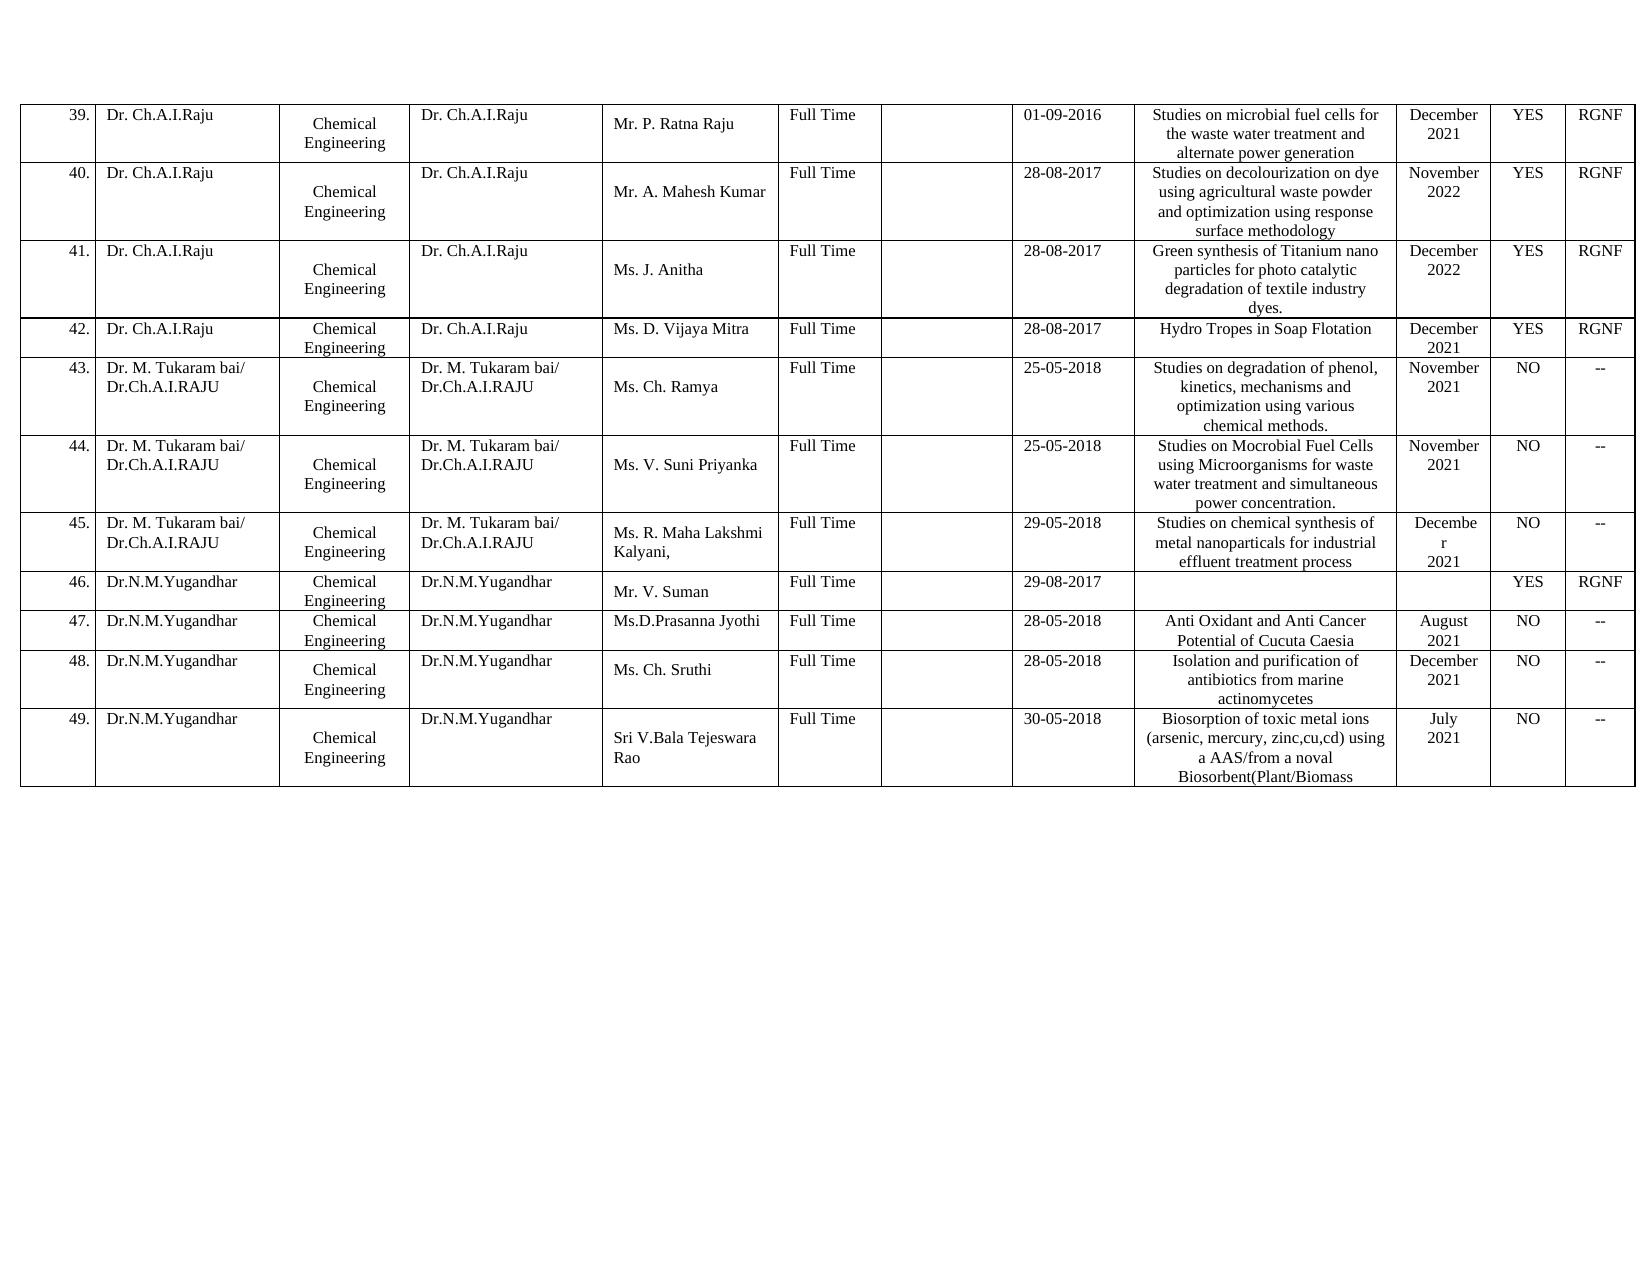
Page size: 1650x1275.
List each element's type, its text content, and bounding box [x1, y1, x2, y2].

table_cell [882, 436, 1012, 512]
table_cell Dr. M. Tukaram bai/ Dr.Ch.A.I.RAJU [96, 358, 279, 434]
table_cell [21, 572, 95, 610]
table_cell 28-08-2017 [1013, 319, 1134, 357]
table_cell Isolation and purification of antibiotics from marine actinomycetes [1135, 651, 1396, 708]
table_cell 29-05-2018 [1013, 513, 1134, 571]
table_cell December 2021 [1397, 319, 1490, 357]
table_header Chemical Engineering [280, 105, 409, 162]
table_cell Dr.N.M.Yugandhar [96, 572, 279, 610]
table_cell Ms. Ch. Ramya [603, 358, 778, 434]
table_cell December 2021 [1397, 651, 1490, 708]
table_header December 2021 [1397, 105, 1490, 162]
table_header RGNF [1566, 105, 1634, 162]
table_cell Dr. M. Tukaram bai/ Dr.Ch.A.I.RAJU [410, 436, 602, 512]
table_cell RGNF [1566, 319, 1634, 357]
table_cell -- [1566, 513, 1634, 571]
table_cell Dr.N.M.Yugandhar [410, 651, 602, 708]
table_cell 25-05-2018 [1013, 436, 1134, 512]
table_cell Chemical Engineering [280, 572, 409, 610]
table_cell Full Time [779, 241, 881, 317]
table_cell Studies on decolourization on dye using agricultural waste powder and optimization using response surface methodology [1135, 163, 1396, 240]
table_cell [882, 709, 1012, 786]
table_cell Dr. Ch.A.I.Raju [410, 163, 602, 240]
table_cell Ms. D. Vijaya Mitra [603, 319, 778, 357]
table_cell Full Time [779, 358, 881, 434]
table_cell Ms. Ch. Sruthi [603, 651, 778, 708]
table_cell Mr. V. Suman [603, 572, 778, 610]
table_cell Dr. Ch.A.I.Raju [410, 319, 602, 357]
table_cell [1135, 572, 1396, 610]
table_cell 30-05-2018 [1013, 709, 1134, 786]
table_cell Dr. M. Tukaram bai/ Dr.Ch.A.I.RAJU [96, 513, 279, 571]
table_cell 28-05-2018 [1013, 611, 1134, 649]
table_cell -- [1566, 358, 1634, 434]
table_cell [882, 572, 1012, 610]
table_cell Ms. R. Maha Lakshmi Kalyani, [603, 513, 778, 571]
table_cell December 2021 [1397, 513, 1490, 571]
table_cell NO [1491, 651, 1565, 708]
table_cell Full Time [779, 709, 881, 786]
table_cell YES [1491, 163, 1565, 240]
table_cell Dr. Ch.A.I.Raju [410, 241, 602, 317]
table_cell YES [1491, 241, 1565, 317]
table_cell RGNF [1566, 241, 1634, 317]
table_header [882, 105, 1012, 162]
table_cell Biosorption of toxic metal ions (arsenic, mercury, zinc,cu,cd) using a AAS/from a noval Biosorbent(Plant/Biomass [1135, 709, 1396, 786]
table_cell Dr.N.M.Yugandhar [96, 709, 279, 786]
table_cell NO [1491, 611, 1565, 649]
table_header Mr. P. Ratna Raju [603, 105, 778, 162]
table_cell [21, 709, 95, 786]
table_cell Dr. M. Tukaram bai/ Dr.Ch.A.I.RAJU [96, 436, 279, 512]
table_cell Green synthesis of Titanium nano particles for photo catalytic degradation of textile industry dyes. [1135, 241, 1396, 317]
table_cell [21, 651, 95, 708]
table_cell -- [1566, 436, 1634, 512]
table_cell Hydro Tropes in Soap Flotation [1135, 319, 1396, 357]
table_cell August 2021 [1397, 611, 1490, 649]
table_cell [882, 513, 1012, 571]
table_cell Dr. Ch.A.I.Raju [96, 241, 279, 317]
table_cell [21, 436, 95, 512]
table_cell Dr.N.M.Yugandhar [410, 572, 602, 610]
table_cell -- [1566, 611, 1634, 649]
table_header Studies on microbial fuel cells for the waste water treatment and alternate power generation [1135, 105, 1396, 162]
table_cell [21, 319, 95, 357]
table_cell Ms.D.Prasanna Jyothi [603, 611, 778, 649]
table_cell [882, 319, 1012, 357]
table_cell Dr. M. Tukaram bai/ Dr.Ch.A.I.RAJU [410, 513, 602, 571]
table_cell NO [1491, 436, 1565, 512]
table_cell November 2021 [1397, 436, 1490, 512]
table_cell Dr.N.M.Yugandhar [410, 611, 602, 649]
table_cell Full Time [779, 436, 881, 512]
table_cell Studies on Mocrobial Fuel Cells using Microorganisms for waste water treatment and simultaneous power concentration. [1135, 436, 1396, 512]
table_cell YES [1491, 572, 1565, 610]
table_cell [21, 241, 95, 317]
table_cell Chemical Engineering [280, 319, 409, 357]
table_cell Studies on degradation of phenol, kinetics, mechanisms and optimization using various chemical methods. [1135, 358, 1396, 434]
table_cell Dr. Ch.A.I.Raju [96, 163, 279, 240]
table_cell NO [1491, 709, 1565, 786]
table_cell Anti Oxidant and Anti Cancer Potential of Cucuta Caesia [1135, 611, 1396, 649]
table_cell NO [1491, 358, 1565, 434]
table_cell 28-05-2018 [1013, 651, 1134, 708]
table_header Dr. Ch.A.I.Raju [96, 105, 279, 162]
table_cell Chemical Engineering [280, 651, 409, 708]
table_cell -- [1566, 709, 1634, 786]
table_cell Dr.N.M.Yugandhar [96, 611, 279, 649]
table_cell Full Time [779, 651, 881, 708]
table_header [21, 105, 95, 162]
table_header Dr. Ch.A.I.Raju [410, 105, 602, 162]
table_cell Dr. M. Tukaram bai/ Dr.Ch.A.I.RAJU [410, 358, 602, 434]
table_cell [882, 358, 1012, 434]
table_cell Chemical Engineering [280, 241, 409, 317]
table_cell Ms. J. Anitha [603, 241, 778, 317]
table_cell [21, 611, 95, 649]
table_header Full Time [779, 105, 881, 162]
table_cell Full Time [779, 163, 881, 240]
table_cell [21, 163, 95, 240]
table_cell RGNF [1566, 163, 1634, 240]
table_cell December 2022 [1397, 241, 1490, 317]
table_cell Studies on chemical synthesis of metal nanoparticals for industrial effluent treatment process [1135, 513, 1396, 571]
table_cell [21, 513, 95, 571]
table_cell 28-08-2017 [1013, 241, 1134, 317]
table_cell November 2021 [1397, 358, 1490, 434]
table_cell Chemical Engineering [280, 611, 409, 649]
table_cell [882, 163, 1012, 240]
table_cell -- [1566, 651, 1634, 708]
table_cell Chemical Engineering [280, 709, 409, 786]
table_cell [1397, 572, 1490, 610]
table_cell NO [1491, 513, 1565, 571]
table_cell Full Time [779, 513, 881, 571]
table_cell 28-08-2017 [1013, 163, 1134, 240]
table_cell Full Time [779, 611, 881, 649]
table_cell Chemical Engineering [280, 358, 409, 434]
table_cell Full Time [779, 572, 881, 610]
table_cell [882, 611, 1012, 649]
table_header 01-09-2016 [1013, 105, 1134, 162]
table_cell Sri V.Bala Tejeswara Rao [603, 709, 778, 786]
table_cell Ms. V. Suni Priyanka [603, 436, 778, 512]
table_cell [882, 651, 1012, 708]
table_cell 25-05-2018 [1013, 358, 1134, 434]
table_cell Chemical Engineering [280, 163, 409, 240]
table_cell Chemical Engineering [280, 513, 409, 571]
table_cell [882, 241, 1012, 317]
table_cell Full Time [779, 319, 881, 357]
table_cell Mr. A. Mahesh Kumar [603, 163, 778, 240]
table_cell Dr. Ch.A.I.Raju [96, 319, 279, 357]
table_cell July 2021 [1397, 709, 1490, 786]
table_cell 29-08-2017 [1013, 572, 1134, 610]
table_cell Dr.N.M.Yugandhar [410, 709, 602, 786]
table_cell RGNF [1566, 572, 1634, 610]
table_cell YES [1491, 319, 1565, 357]
table_cell Chemical Engineering [280, 436, 409, 512]
table_header YES [1491, 105, 1565, 162]
table_cell [21, 358, 95, 434]
table_cell November 2022 [1397, 163, 1490, 240]
table_cell Dr.N.M.Yugandhar [96, 651, 279, 708]
